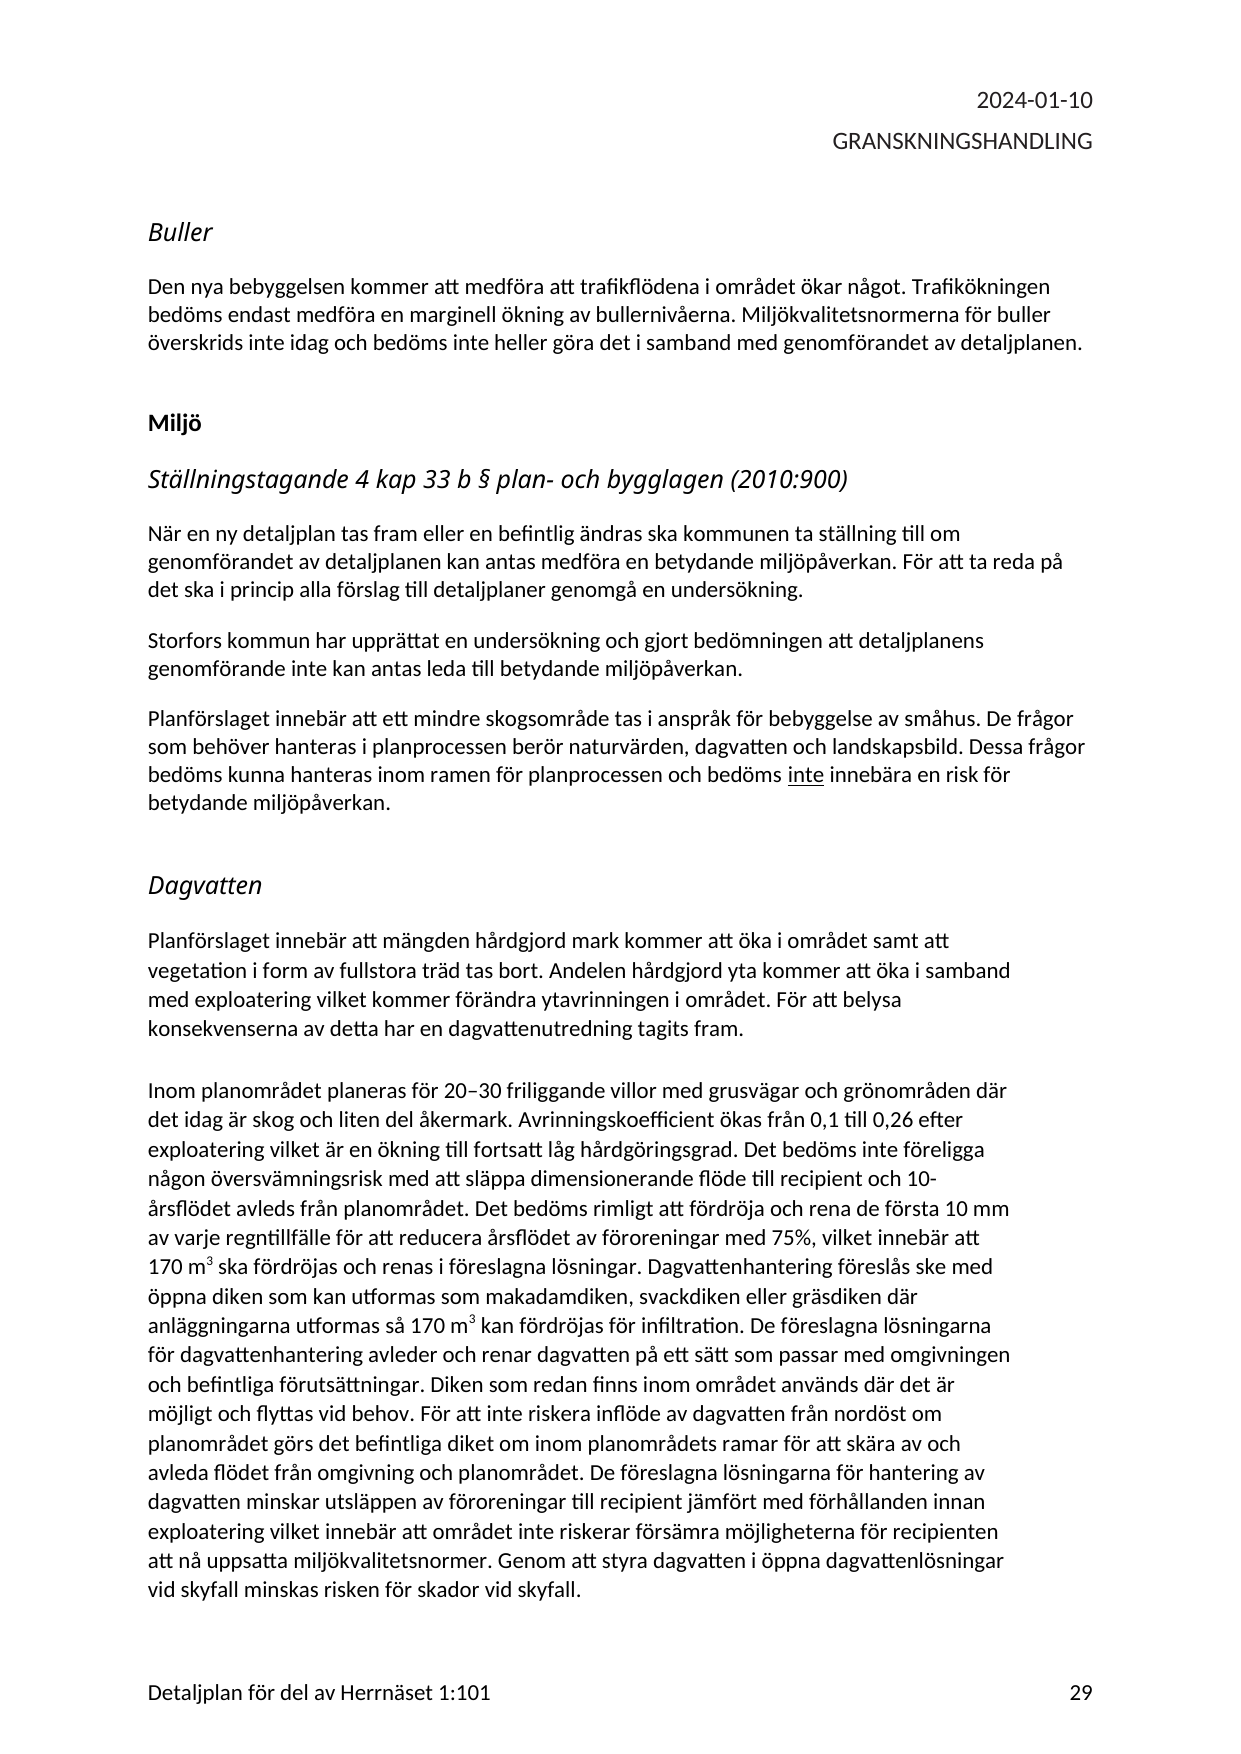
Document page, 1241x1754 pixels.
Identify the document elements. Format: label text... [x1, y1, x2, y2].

subtitle Ställningstagande 4 kap 33 b § plan- och bygglagen (2010:900) [148, 462, 1093, 496]
text När en ny detaljplan tas fram eller en befintlig ändras ska kommunen ta ställning till om genomförandet av detaljplanen kan antas medföra en betydande miljöpåverkan. För att ta reda på det ska i princip alla förslag till detaljplaner genomgå en undersökning. [148, 519, 1093, 603]
subtitle Buller [148, 215, 1093, 249]
subtitle Miljö [148, 407, 1093, 437]
text Storfors kommun har upprättat en undersökning och gjort bedömningen att detaljplanens genomförande inte kan antas leda till betydande miljöpåverkan. [148, 626, 1093, 682]
text Planförslaget innebär att mängden hårdgjord mark kommer att öka i området samt att vegetation i form av fullstora träd tas bort. Andelen hårdgjord yta kommer att öka i samband med exploatering vilket kommer förändra ytavrinningen i området. För att belysa konsekvenserna av detta har en dagvattenutredning tagits fram. [148, 926, 1012, 1042]
text Planförslaget innebär att ett mindre skogsområde tas i anspråk för bebyggelse av småhus. De frågor som behöver hanteras i planprocessen berör naturvärden, dagvatten och landskapsbild. Dessa frågor bedöms kunna hanteras inom ramen för planprocessen och bedöms inte innebära en risk för betydande miljöpåverkan. [148, 704, 1093, 817]
subtitle Dagvatten [148, 867, 1093, 901]
text Inom planområdet planeras för 20–30 friliggande villor med grusvägar och grönområden där det idag är skog och liten del åkermark. Avrinningskoefficient ökas från 0,1 till 0,26 efter exploatering vilket är en ökning till fortsatt låg hårdgöringsgrad. Det bedöms inte föreligga någon översvämningsrisk med att släppa dimensionerande flöde till recipient och 10-årsflödet avleds från planområdet. Det bedöms rimligt att fördröja och rena de första 10 mm av varje regntillfälle för att reducera årsflödet av föroreningar med 75%, vilket innebär att 170 m3 ska fördröjas och renas i föreslagna lösningar. Dagvattenhantering föreslås ske med öppna diken som kan utformas som makadamdiken, svackdiken eller gräsdiken där anläggningarna utformas så 170 m3 kan fördröjas för infiltration. De föreslagna lösningarna för dagvattenhantering avleder och renar dagvatten på ett sätt som passar med omgivningen och befintliga förutsättningar. Diken som redan finns inom området används där det är möjligt och flyttas vid behov. För att inte riskera inflöde av dagvatten från nordöst om planområdet görs det befintliga diket om inom planområdets ramar för att skära av och avleda flödet från omgivning och planområdet. De föreslagna lösningarna för hantering av dagvatten minskar utsläppen av föroreningar till recipient jämfört med förhållanden innan exploatering vilket innebär att området inte riskerar försämra möjligheterna för recipienten att nå uppsatta miljökvalitetsnormer. Genom att styra dagvatten i öppna dagvattenlösningar vid skyfall minskas risken för skador vid skyfall. [148, 1076, 1012, 1603]
text Den nya bebyggelsen kommer att medföra att trafikflödena i området ökar något. Trafikökningen bedöms endast medföra en marginell ökning av bullernivåerna. Miljökvalitetsnormerna för buller överskrids inte idag och bedöms inte heller göra det i samband med genomförandet av detaljplanen. [148, 272, 1093, 356]
